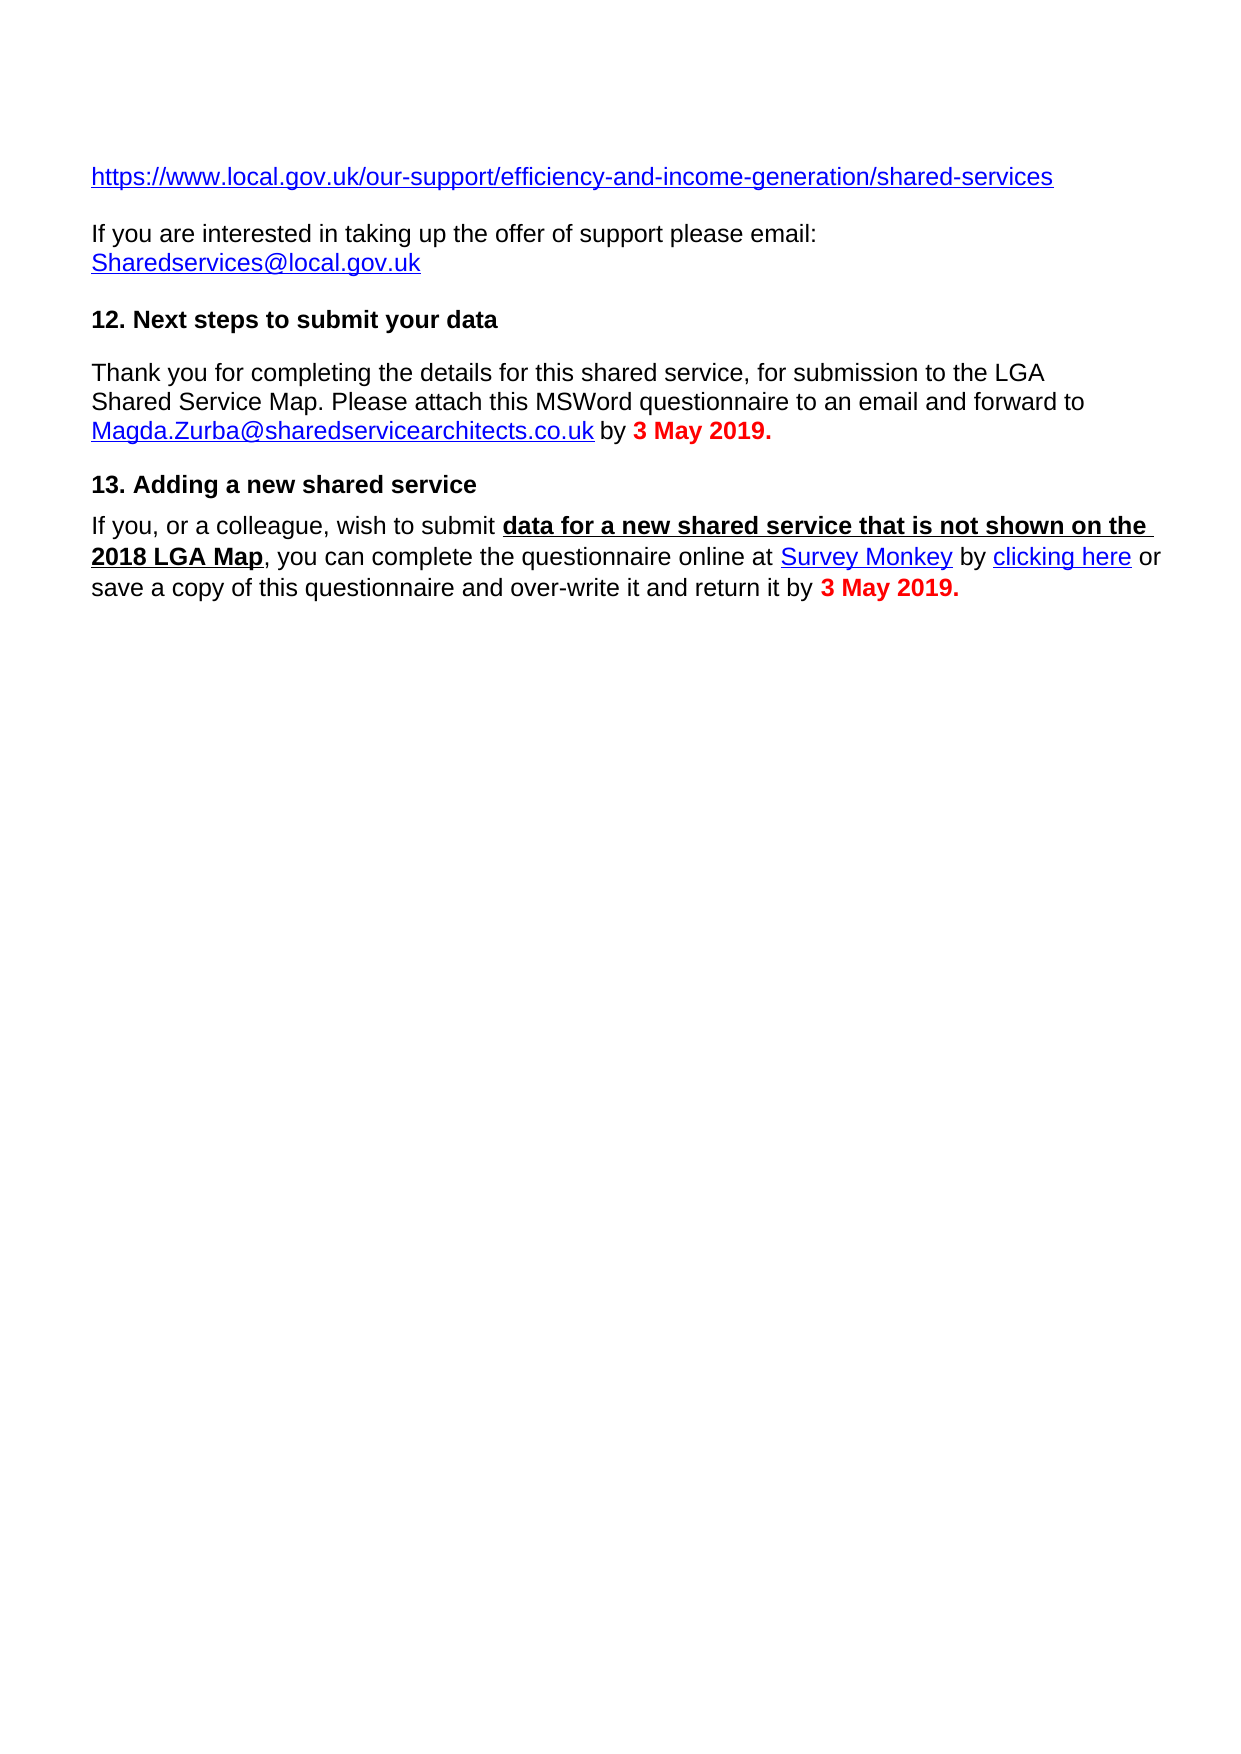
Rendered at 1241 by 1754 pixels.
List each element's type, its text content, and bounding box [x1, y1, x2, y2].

text Thank you for completing the details for this shared service, for submission to the LGA Shared Service Map. Please attach this MSWord questionnaire to an email and forward to Magda.Zurba@sharedservicearchitects.co.uk by 3 May 2019. [91, 358, 1090, 445]
text If you are interested in taking up the offer of support please email: Sharedservices@local.gov.uk [91, 219, 1090, 305]
text If you, or a colleague, wish to submit data for a new shared service that is not shown on the 2018 LGA Map, you can complete the questionnaire online at Survey Monkey by clicking here or save a copy of this questionnaire and over-write it and return it by 3 May 2019. [91, 511, 1184, 602]
text 13. Adding a new shared service [91, 470, 1090, 498]
text https://www.local.gov.uk/our-support/efficiency-and-income-generation/shared-services [91, 162, 1090, 190]
text 12. Next steps to submit your data [91, 305, 1090, 333]
